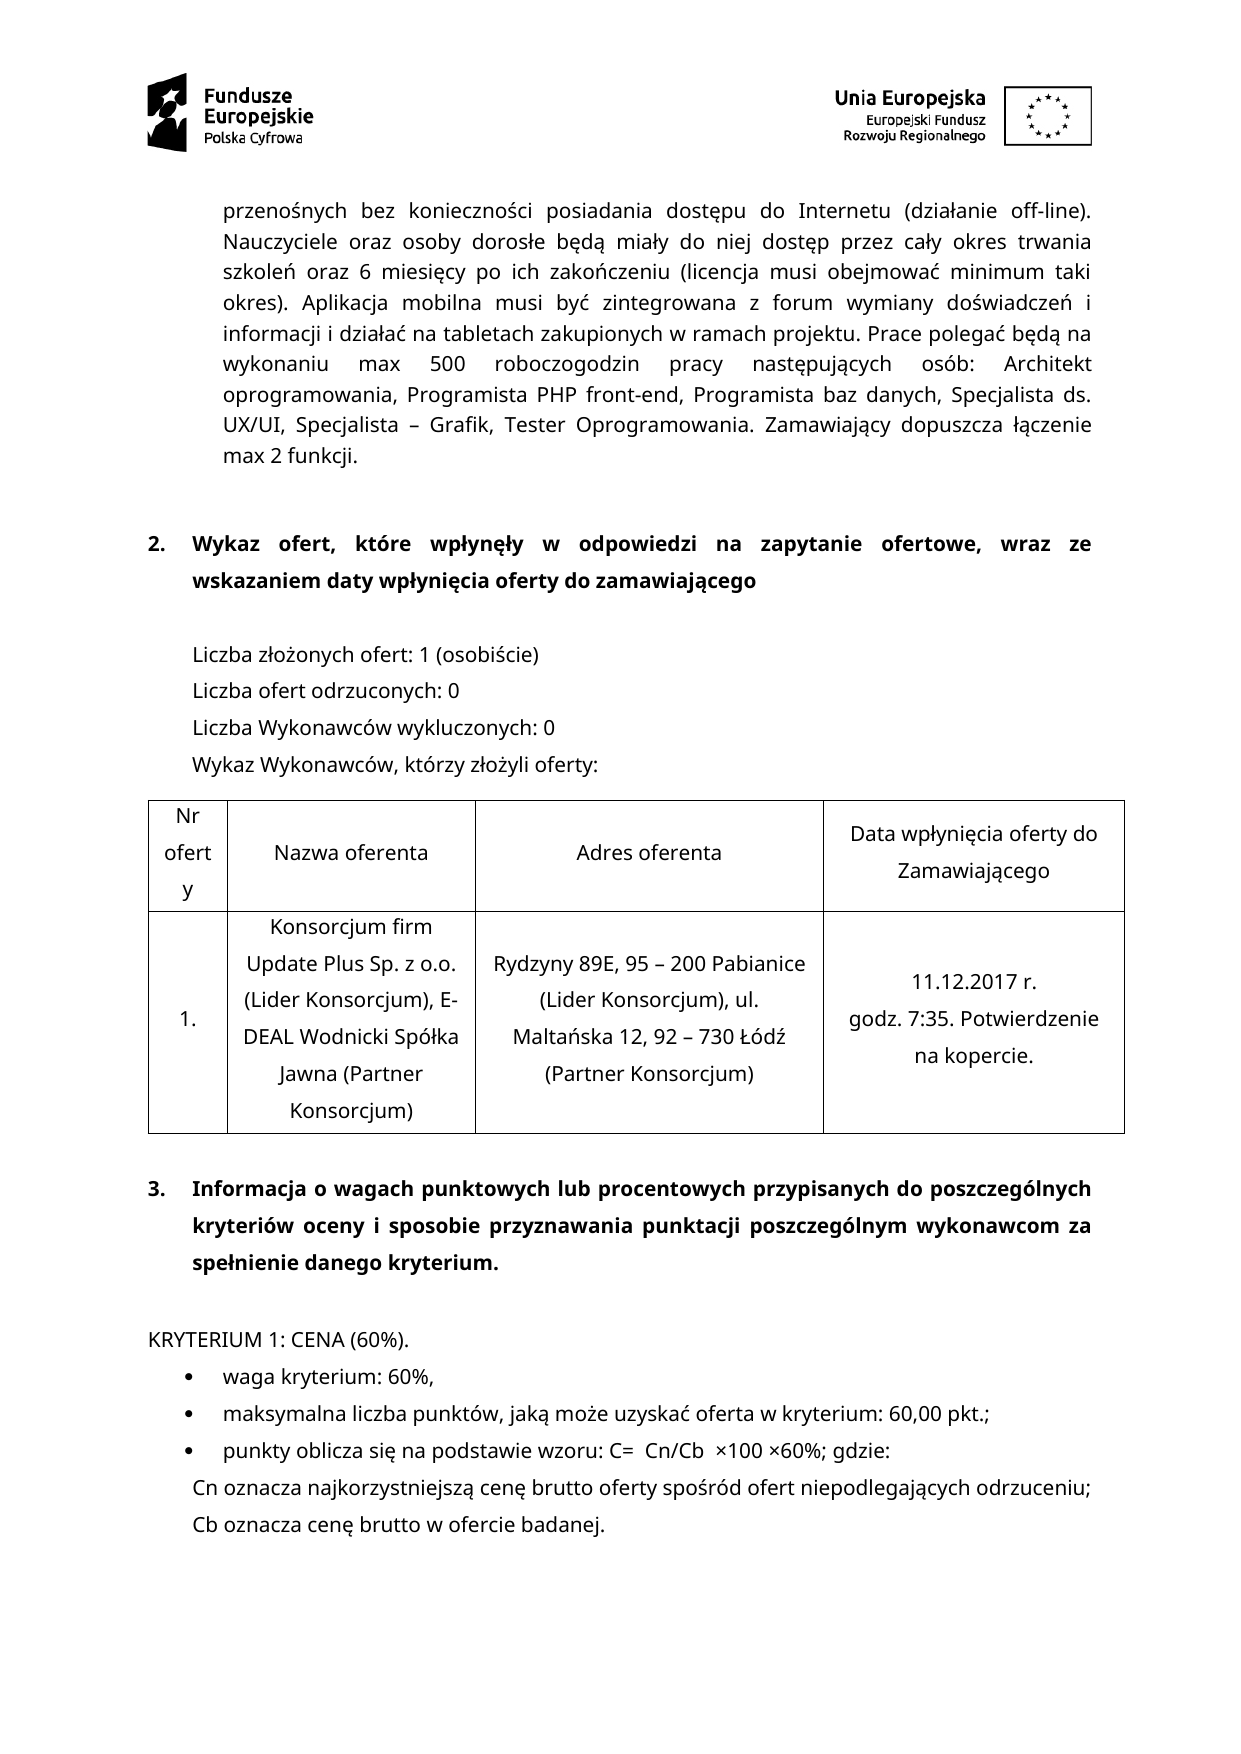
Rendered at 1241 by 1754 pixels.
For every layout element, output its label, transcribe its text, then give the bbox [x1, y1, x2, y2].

list Wykaz ofert, które wpłynęły w odpowiedzi na zapytanie ofertowe, wraz ze wskazaniem daty wpłynięcia oferty do zamawiającego [148, 529, 1093, 594]
table_header Adres oferenta [476, 801, 823, 911]
table_cell Rydzyny 89E, 95 – 200 Pabianice (Lider Konsorcjum), ul. Maltańska 12, 92 – 730 Łódź (Partner Konsorcjum) [476, 912, 823, 1132]
table_cell Konsorcjum firm Update Plus Sp. z o.o. (Lider Konsorcjum), E-DEAL Wodnicki Spółka Jawna (Partner Konsorcjum) [228, 912, 475, 1132]
picture [147, 73, 1092, 152]
text Cn oznacza najkorzystniejszą cenę brutto oferty spośród ofert niepodlegających odrzuceniu; [192, 1473, 1093, 1501]
list maksymalna liczba punktów, jaką może uzyskać oferta w kryterium: 60,00 pkt.; [185, 1399, 1093, 1427]
list punkty oblicza się na podstawie wzoru: C= Cn/Cb ×100 ×60%; gdzie: [185, 1436, 1093, 1464]
list waga kryterium: 60%, [185, 1362, 1093, 1391]
table_cell 11.12.2017 r. godz. 7:35. Potwierdzenie na kopercie. [824, 912, 1124, 1132]
text Liczba ofert odrzuconych: 0 [192, 677, 1093, 705]
text KRYTERIUM 1: CENA (60%). [148, 1325, 1093, 1354]
text Liczba Wykonawców wykluczonych: 0 [192, 713, 1093, 742]
list Informacja o wagach punktowych lub procentowych przypisanych do poszczególnych kryteriów oceny i sposobie przyznawania punktacji poszczególnym wykonawcom za spełnienie danego kryterium. [148, 1174, 1093, 1276]
table_header Nazwa oferenta [228, 801, 475, 911]
table_header Data wpłynięcia oferty do Zamawiającego [824, 801, 1124, 911]
table_header Nr oferty [149, 801, 227, 911]
table_cell 1. [149, 912, 227, 1132]
text Wykaz Wykonawców, którzy złożyli oferty: [192, 750, 1093, 779]
text Cb oznacza cenę brutto w ofercie badanej. [192, 1510, 1093, 1538]
text Liczba złożonych ofert: 1 (osobiście) [192, 640, 1093, 668]
